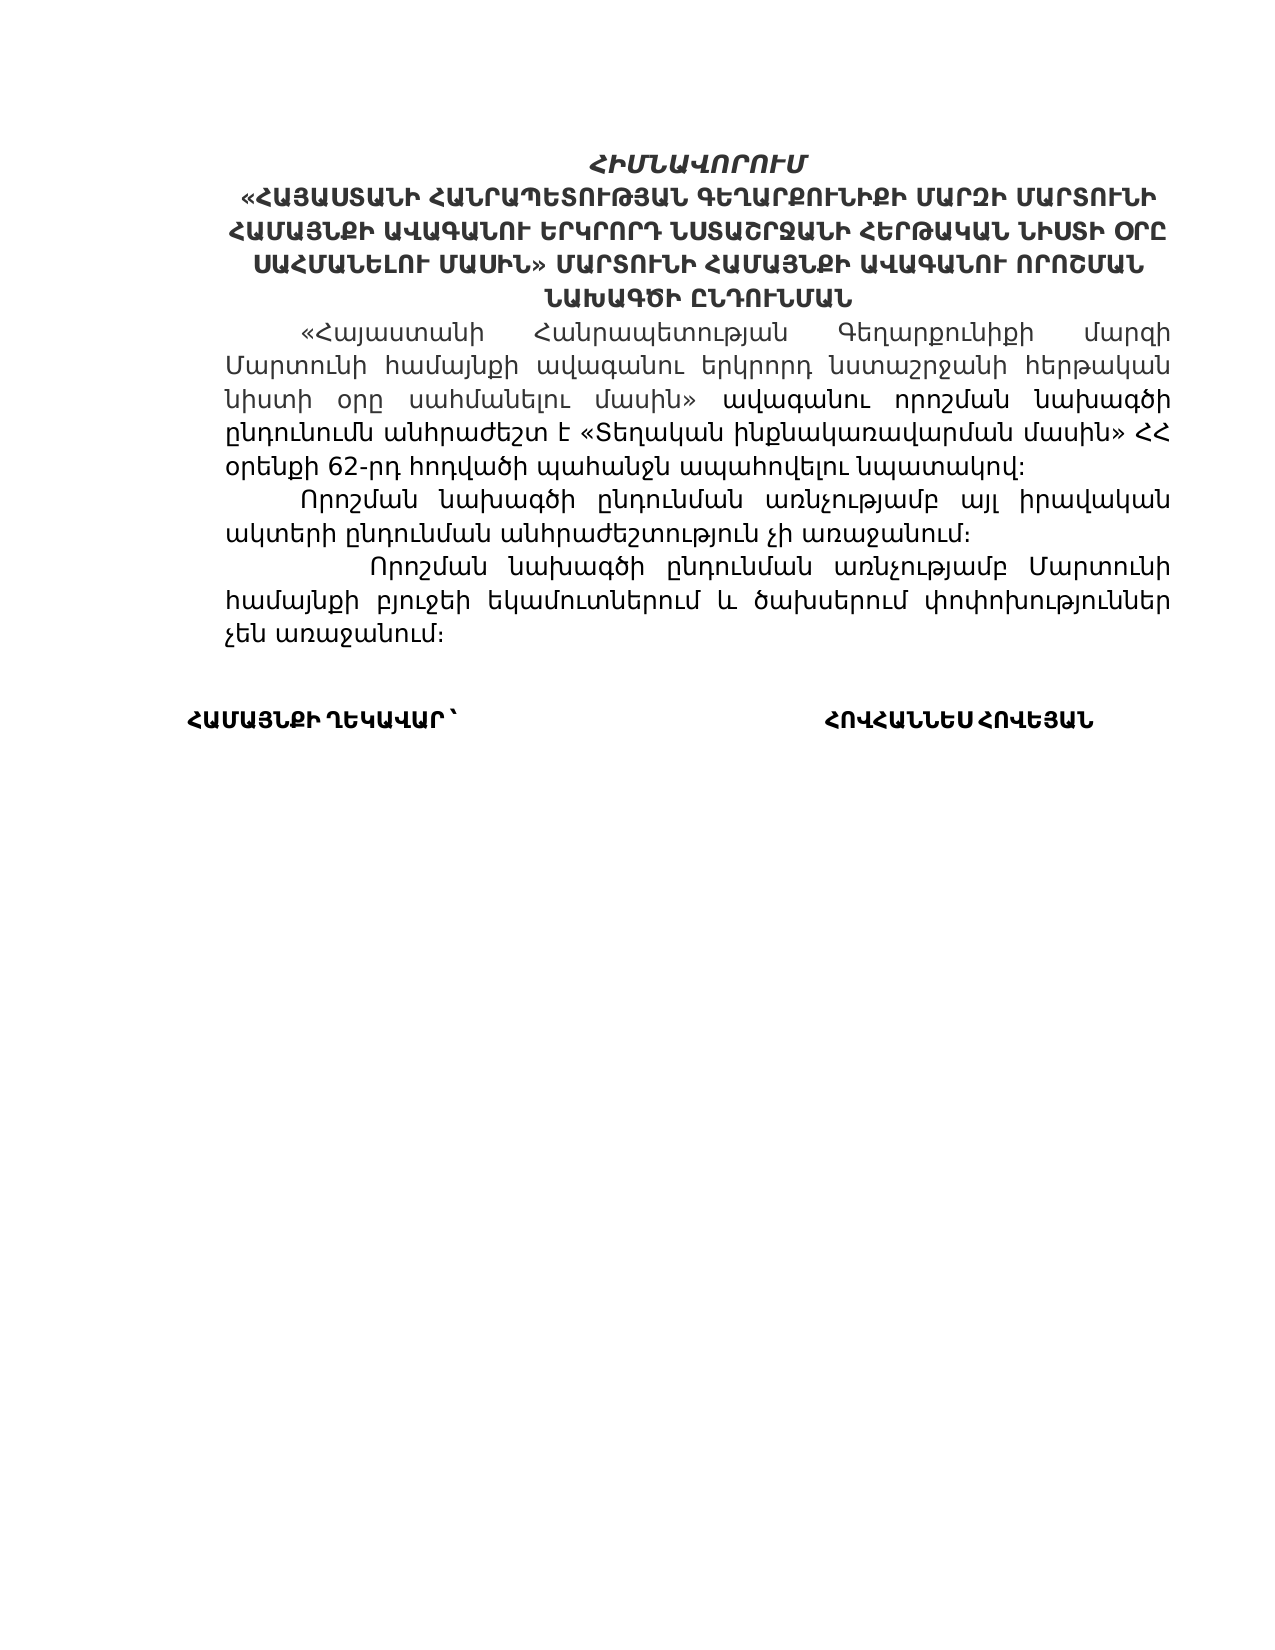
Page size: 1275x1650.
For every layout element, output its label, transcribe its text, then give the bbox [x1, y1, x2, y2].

list «Հայաստանի Հանրապետության Գեղարքունիքի մարզի Մարտունի համայնքի ավագանու երկրորդ նստաշրջանի հերթական նիստի օրը սահմանելու մասին» ավագանու որոշման նախագծի ընդունումն անհրաժեշտ է «Տեղական ինքնակառավարման մասին» ՀՀ օրենքի 62-րդ հոդվածի պահանջն ապահովելու նպատակով: [225, 318, 1172, 351]
list ՀԻՄՆԱՎՈՐՈՒՄ «ՀԱՅԱՍՏԱՆԻ ՀԱՆՐԱՊԵՏՈՒԹՅԱՆ ԳԵՂԱՐՔՈՒՆԻՔԻ ՄԱՐԶԻ ՄԱՐՏՈՒՆԻ ՀԱՄԱՅՆՔԻ ԱՎԱԳԱՆՈՒ ԵՐԿՐՈՐԴ ՆՍՏԱՇՐՋԱՆԻ ՀԵՐԹԱԿԱՆ ՆԻՍՏԻ ՕՐԸ ՍԱՀՄԱՆԵԼՈՒ ՄԱՍԻՆ» ՄԱՐՏՈՒՆԻ ՀԱՄԱՅՆՔԻ ԱՎԱԳԱՆՈՒ ՈՐՈՇՄԱՆ ՆԱԽԱԳԾԻ ԸՆԴՈՒՆՄԱՆ [225, 150, 1172, 313]
list «Հայաստանի Հանրապետության Գեղարքունիքի մարզի Մարտունի համայնքի ավագանու երկրորդ նստաշրջանի հերթական նիստի օրը սահմանելու մասին» ավագանու որոշման նախագծի ընդունումն անհրաժեշտ է «Տեղական ինքնակառավարման մասին» ՀՀ օրենքի 62-րդ հոդվածի պահանջն ապահովելու նպատակով: [225, 380, 1172, 481]
list Որոշման նախագծի ընդունման առնչությամբ Մարտունի համայնքի բյուջեի եկամուտներում և ծախսերում փոփոխություններ չեն առաջանում։ [225, 552, 1172, 649]
list Որոշման նախագծի ընդունման առնչությամբ այլ իրավական ակտերի ընդունման անհրաժեշտություն չի առաջանում։ [225, 485, 1172, 548]
text ՀԱՄԱՅՆՔԻ ՂԵԿԱՎԱՐ ՝ ՀՈՎՀԱՆՆԵՍ ՀՈՎԵՅԱՆ [187, 707, 1172, 734]
